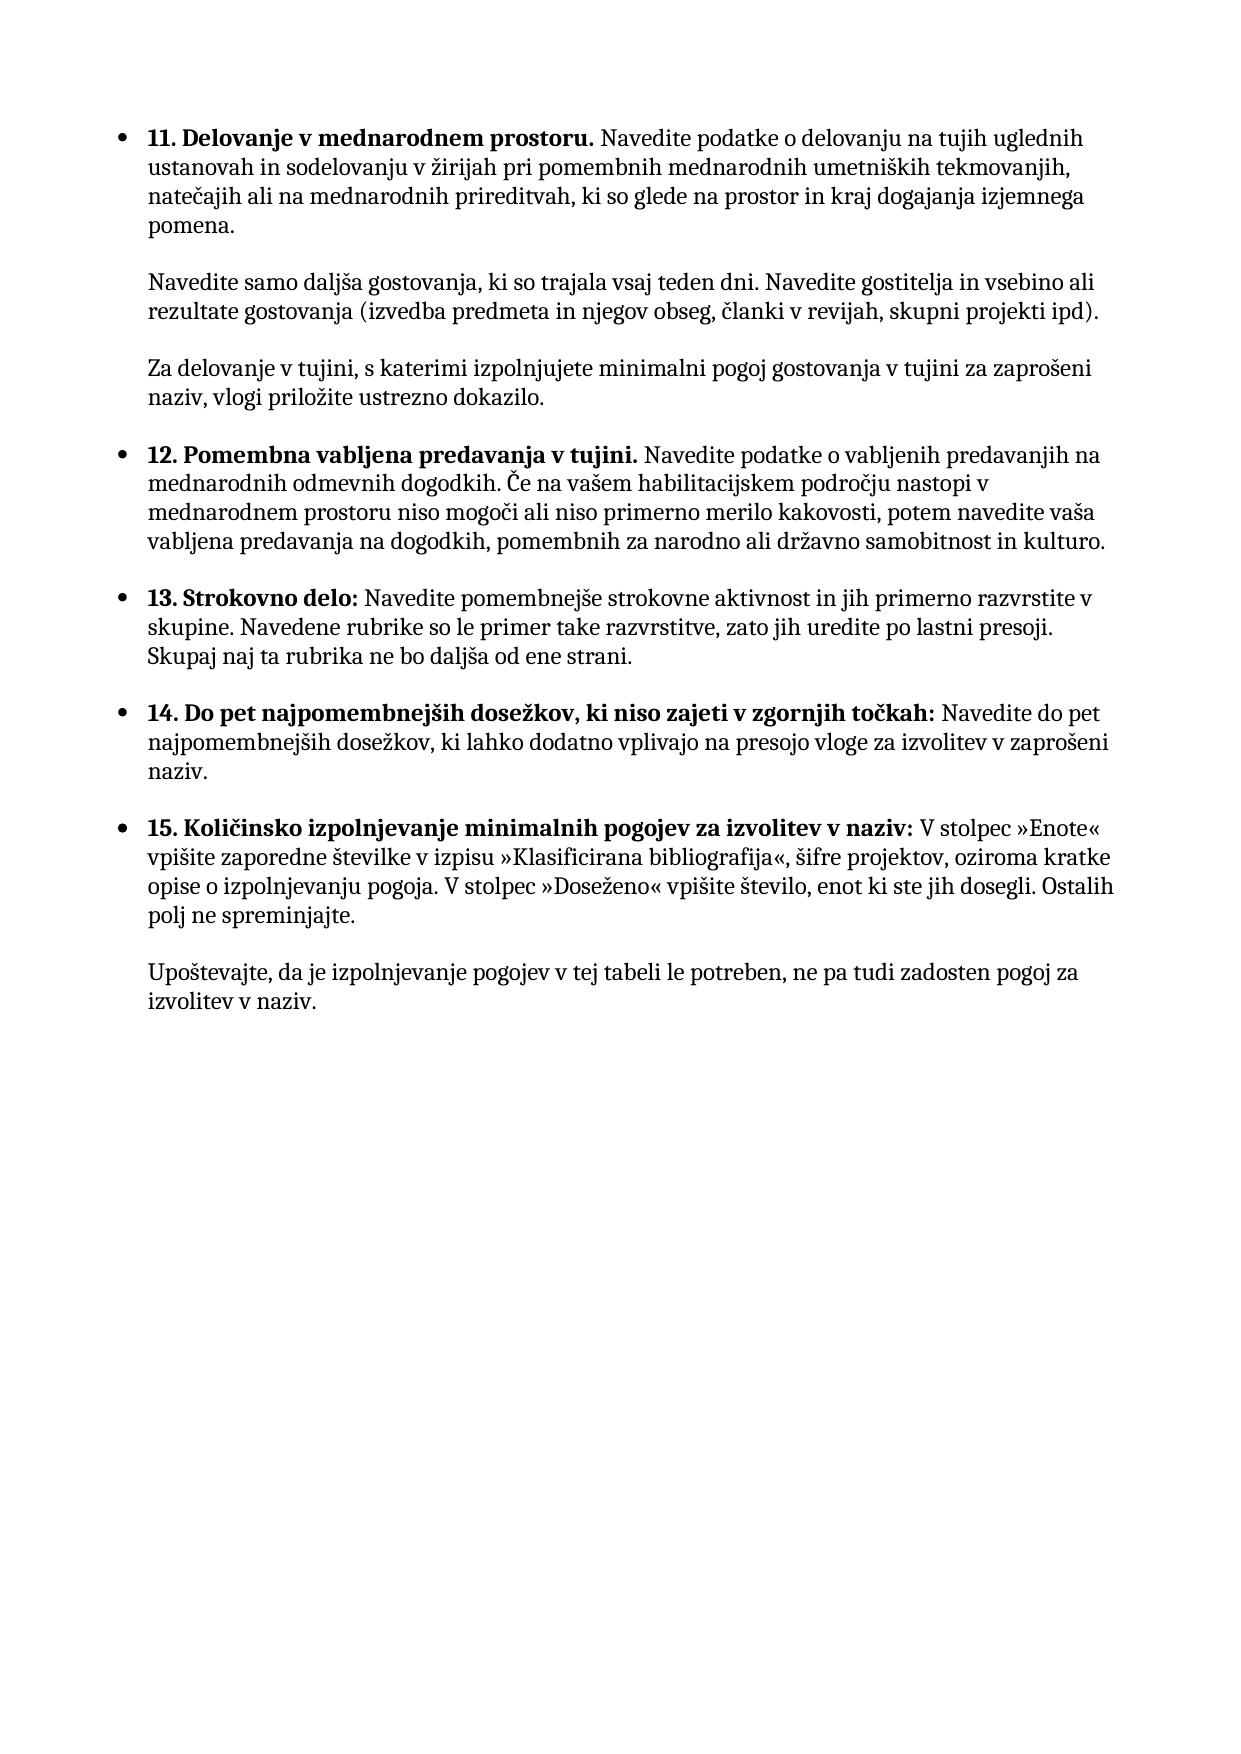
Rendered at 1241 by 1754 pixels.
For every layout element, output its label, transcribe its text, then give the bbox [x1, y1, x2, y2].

list 11. Delovanje v mednarodnem prostoru. Navedite podatke o delovanju na tujih uglednih ustanovah in sodelovanju v žirijah pri pomembnih mednarodnih umetniških tekmovanjih, natečajih ali na mednarodnih prireditvah, ki so glede na prostor in kraj dogajanja izjemnega pomena. Navedite samo daljša gostovanja, ki so trajala vsaj teden dni. Navedite gostitelja in vsebino ali rezultate gostovanja (izvedba predmeta in njegov obseg, članki v revijah, skupni projekti ipd). Za delovanje v tujini, s katerimi izpolnjujete minimalni pogoj gostovanja v tujini za zaprošeni naziv, vlogi priložite ustrezno dokazilo. [118, 124, 1122, 441]
list 15. Količinsko izpolnjevanje minimalnih pogojev za izvolitev v naziv: V stolpec »Enote« vpišite zaporedne številke v izpisu »Klasificirana bibliografija«, šifre projektov, oziroma kratke opise o izpolnjevanju pogoja. V stolpec »Doseženo« vpišite število, enot ki ste jih dosegli. Ostalih polj ne spreminjajte. Upoštevajte, da je izpolnjevanje pogojev v tej tabeli le potreben, ne pa tudi zadosten pogoj za izvolitev v naziv. [118, 814, 1122, 1016]
list 14. Do pet najpomembnejših dosežkov, ki niso zajeti v zgornjih točkah: Navedite do pet najpomembnejših dosežkov, ki lahko dodatno vplivajo na presojo vloge za izvolitev v zaprošeni naziv. [118, 699, 1122, 814]
list 13. Strokovno delo: Navedite pomembnejše strokovne aktivnost in jih primerno razvrstite v skupine. Navedene rubrike so le primer take razvrstitve, zato jih uredite po lastni presoji. Skupaj naj ta rubrika ne bo daljša od ene strani. [118, 584, 1122, 699]
list 12. Pomembna vabljena predavanja v tujini. Navedite podatke o vabljenih predavanjih na mednarodnih odmevnih dogodkih. Če na vašem habilitacijskem področju nastopi v mednarodnem prostoru niso mogoči ali niso primerno merilo kakovosti, potem navedite vaša vabljena predavanja na dogodkih, pomembnih za narodno ali državno samobitnost in kulturo. [118, 441, 1122, 584]
